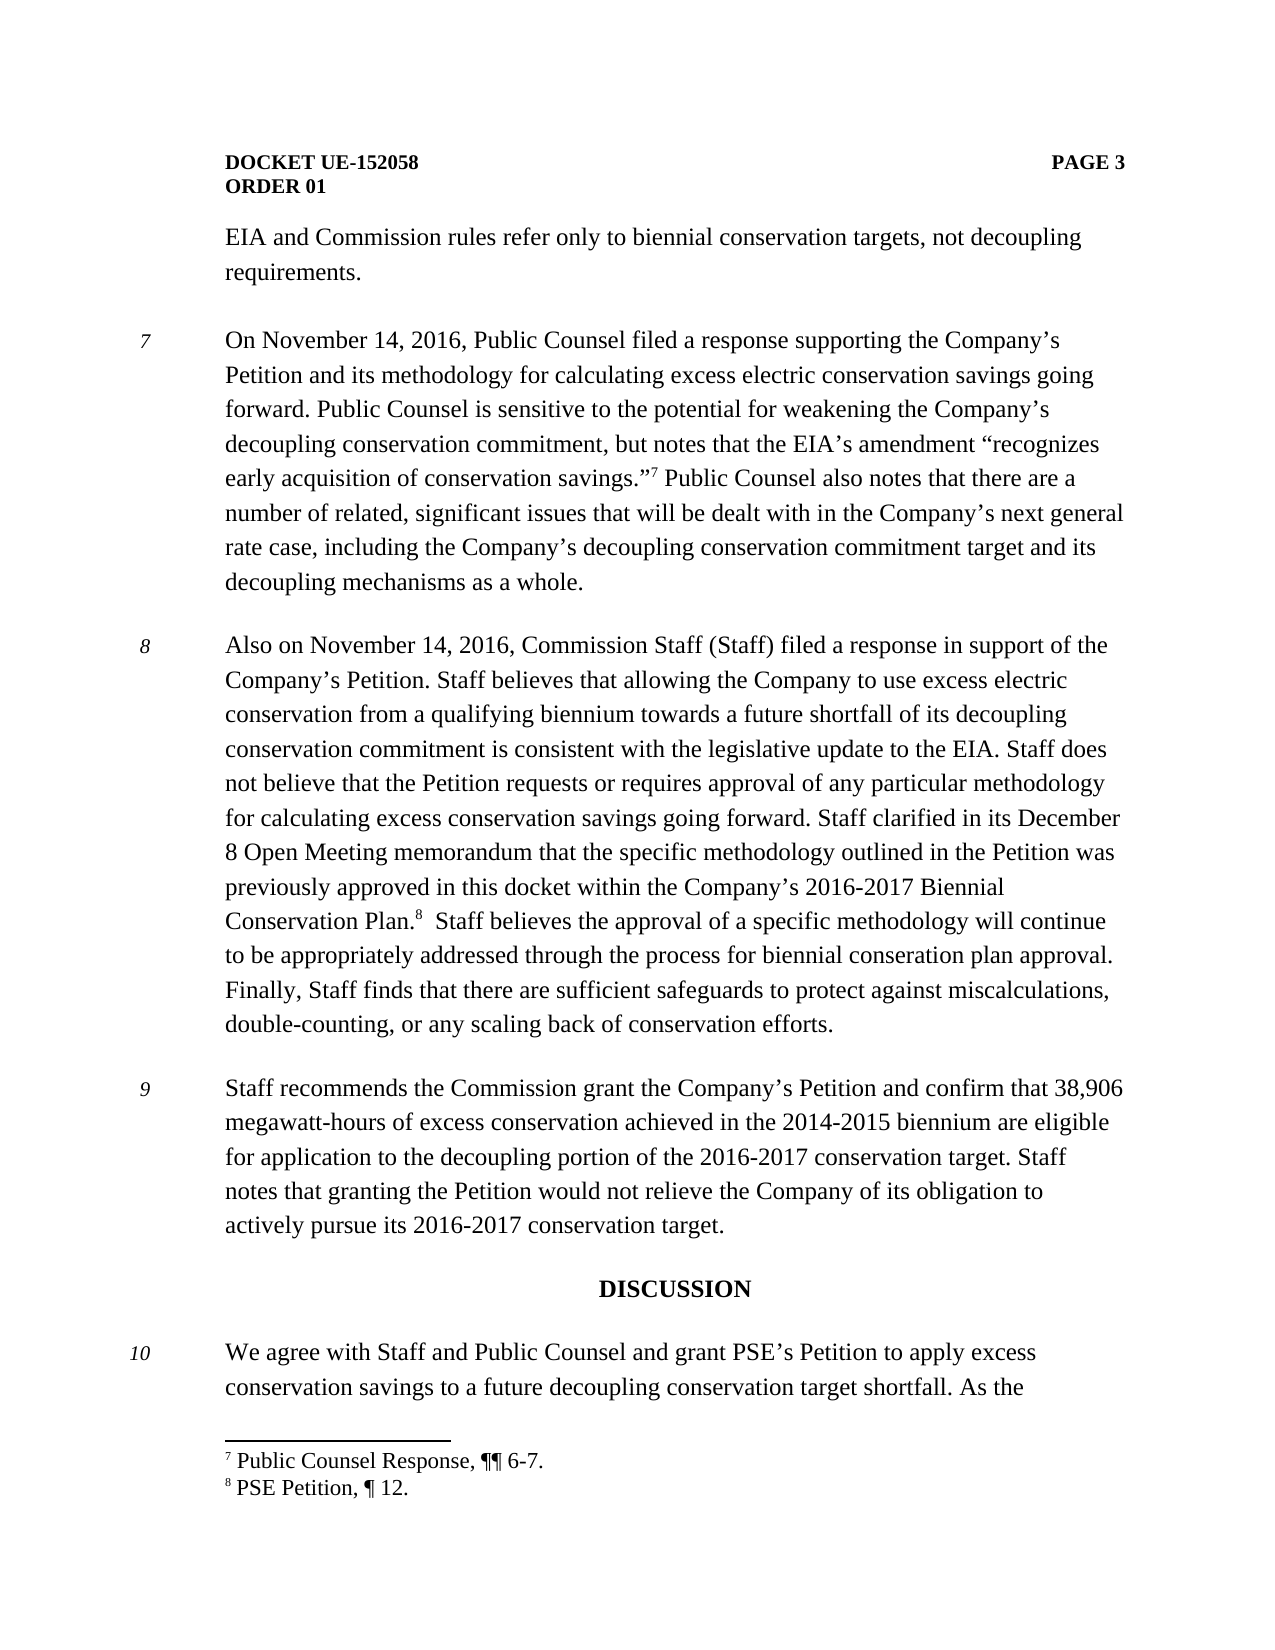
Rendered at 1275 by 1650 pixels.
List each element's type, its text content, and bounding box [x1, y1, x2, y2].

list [150, 222, 1125, 320]
list On November 14, 2016, Public Counsel filed a response supporting the Company’s Petition and its methodology for calculating excess electric conservation savings going forward. Public Counsel is sensitive to the potential for weakening the Company’s decoupling conservation commitment, but notes that the EIA’s amendment “recognizes early acquisition of conservation savings.” Public Counsel also notes that there are a number of related, significant issues that will be dealt with in the Company’s next general rate case, including the Company’s decoupling conservation commitment target and its decoupling mechanisms as a whole. [150, 326, 1125, 596]
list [150, 1337, 1125, 1400]
list Also on November 14, 2016, Commission Staff (Staff) filed a response in support of the Company’s Petition. Staff believes that allowing the Company to use excess electric conservation from a qualifying biennium towards a future shortfall of its decoupling conservation commitment is consistent with the legislative update to the EIA. Staff does not believe that the Petition requests or requires approval of any particular methodology for calculating excess conservation savings going forward. Staff clarified in its December 8 Open Meeting memorandum that the specific methodology outlined in the Petition was previously approved in this docket within the Company’s 2016-2017 Biennial Conservation Plan. Staff believes the approval of a specific methodology will continue to be appropriately addressed through the process for biennial conseration plan approval. Finally, Staff finds that there are sufficient safeguards to protect against miscalculations, double-counting, or any scaling back of conservation efforts. [150, 630, 1125, 1038]
list Staff recommends the Commission grant the Company’s Petition and confirm that 38,906 megawatt-hours of excess conservation achieved in the 2014-2015 biennium are eligible for application to the decoupling portion of the 2016-2017 conservation target. Staff notes that granting the Petition would not relieve the Company of its obligation to actively pursue its 2016-2017 conservation target. [150, 1073, 1125, 1239]
text DISCUSSION [225, 1274, 1125, 1303]
